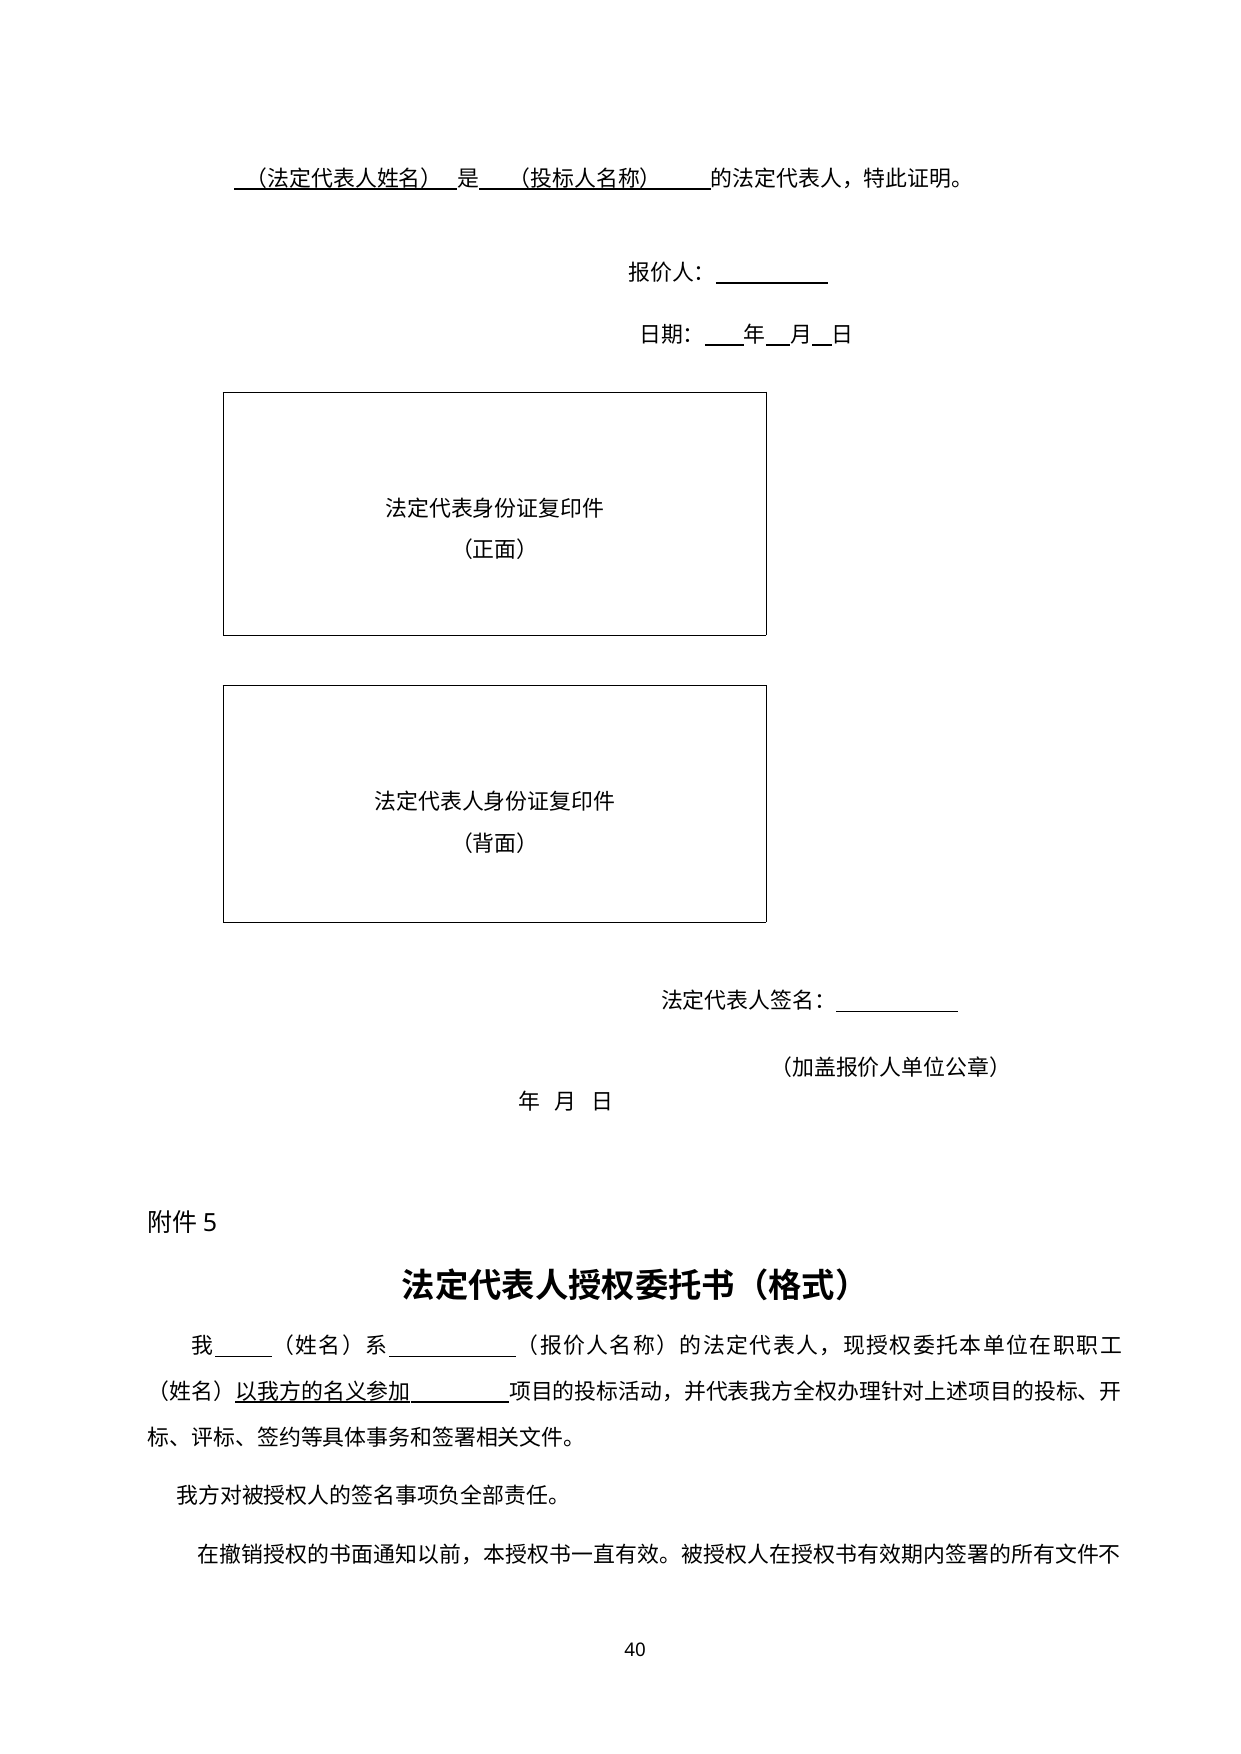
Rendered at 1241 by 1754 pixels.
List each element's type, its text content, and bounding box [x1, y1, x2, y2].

text 我 （姓名）系 （报价人名称）的法定代表人，现授权委托本单位在职职工 （姓名）以我方的名义参加 项目的投标活动，并代表我方全权办理针对上述项目的投标、开标、评标、签约等具体事务和签署相关文件。 [148, 1317, 1122, 1455]
text 附件5 [148, 1186, 1122, 1255]
text （法定代表人姓名） 是 （投标人名称） 的法定代表人，特此证明。 [148, 161, 1122, 193]
text （加盖报价人单位公章） [148, 1049, 1122, 1082]
text 报价人： [148, 255, 1122, 286]
text 日期： 年 月 日 [148, 318, 1122, 349]
text 我方对被授权人的签名事项负全部责任。 [148, 1467, 1122, 1513]
text 年 月 日 [148, 1082, 1122, 1117]
text 法定代表人签名： [148, 982, 1122, 1016]
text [148, 1526, 1122, 1571]
text 法定代表人授权委托书（格式） [148, 1267, 1122, 1305]
